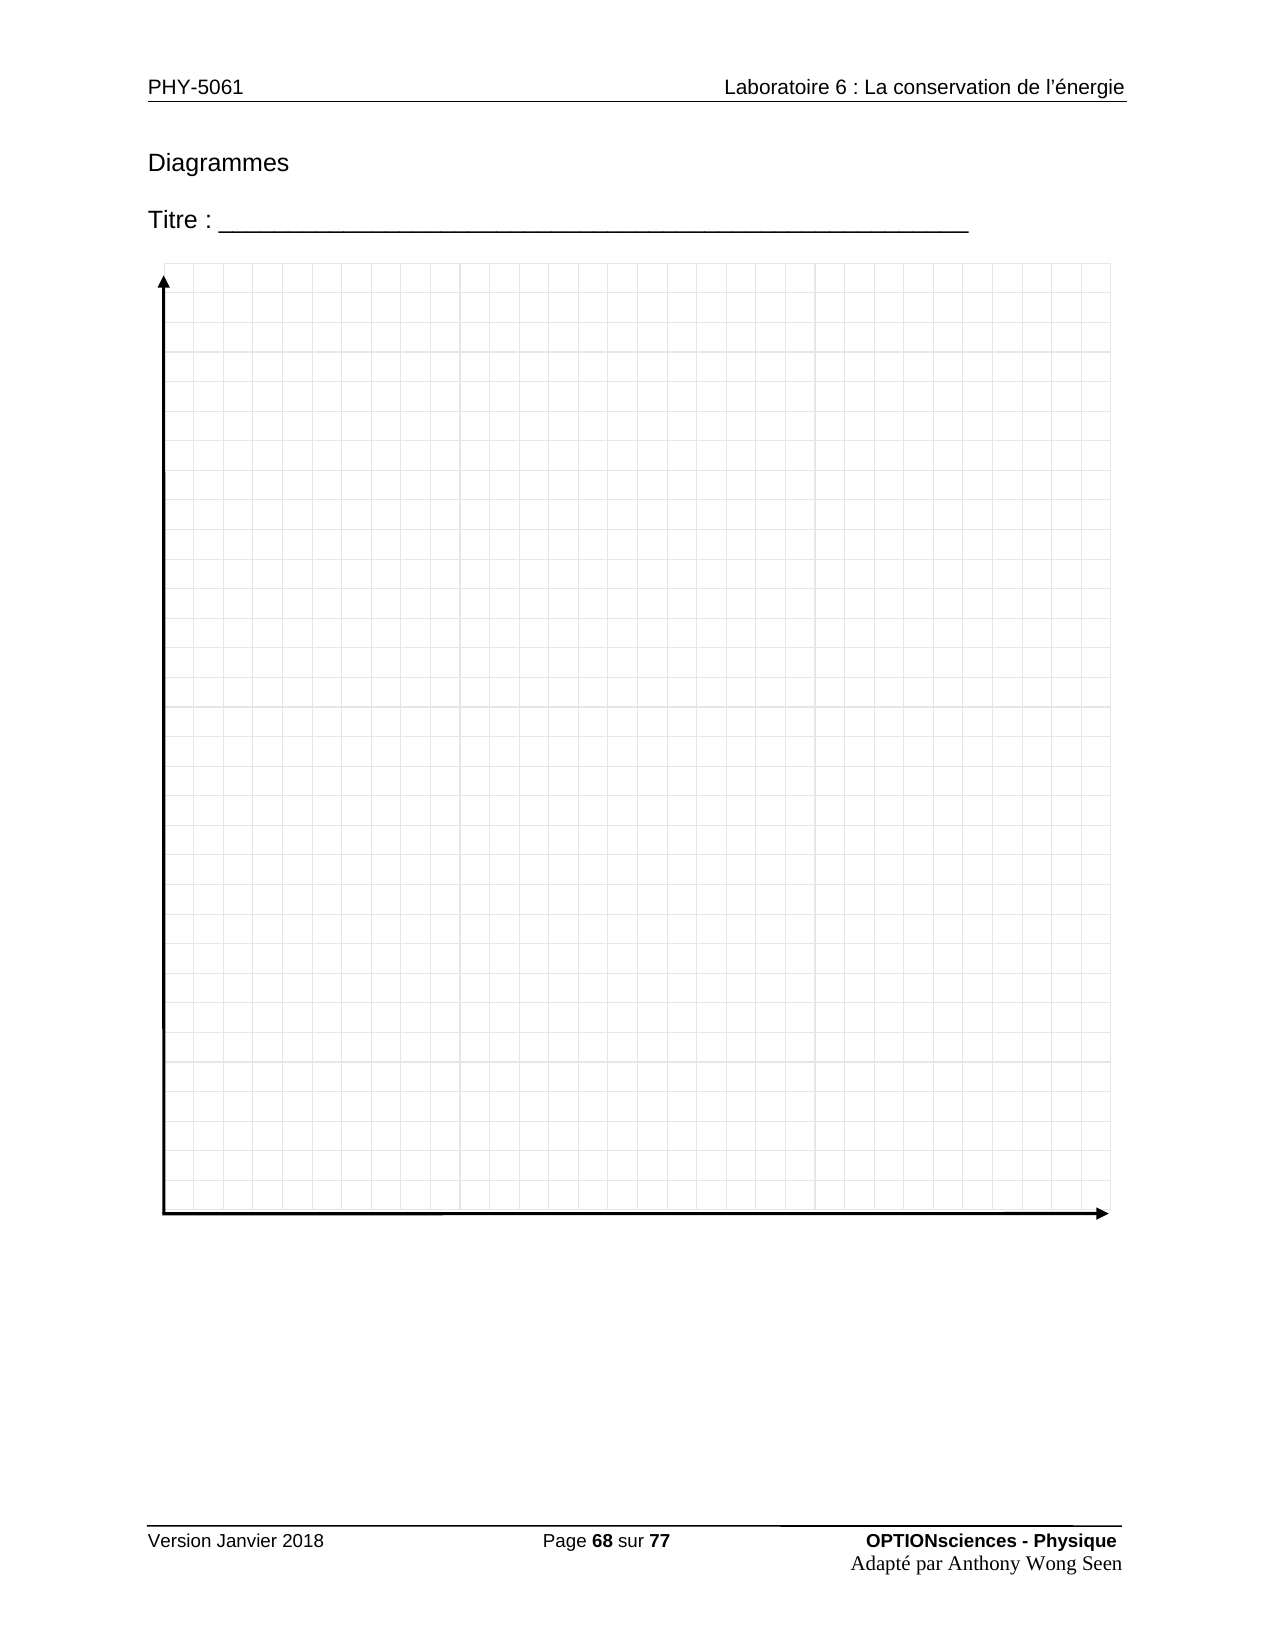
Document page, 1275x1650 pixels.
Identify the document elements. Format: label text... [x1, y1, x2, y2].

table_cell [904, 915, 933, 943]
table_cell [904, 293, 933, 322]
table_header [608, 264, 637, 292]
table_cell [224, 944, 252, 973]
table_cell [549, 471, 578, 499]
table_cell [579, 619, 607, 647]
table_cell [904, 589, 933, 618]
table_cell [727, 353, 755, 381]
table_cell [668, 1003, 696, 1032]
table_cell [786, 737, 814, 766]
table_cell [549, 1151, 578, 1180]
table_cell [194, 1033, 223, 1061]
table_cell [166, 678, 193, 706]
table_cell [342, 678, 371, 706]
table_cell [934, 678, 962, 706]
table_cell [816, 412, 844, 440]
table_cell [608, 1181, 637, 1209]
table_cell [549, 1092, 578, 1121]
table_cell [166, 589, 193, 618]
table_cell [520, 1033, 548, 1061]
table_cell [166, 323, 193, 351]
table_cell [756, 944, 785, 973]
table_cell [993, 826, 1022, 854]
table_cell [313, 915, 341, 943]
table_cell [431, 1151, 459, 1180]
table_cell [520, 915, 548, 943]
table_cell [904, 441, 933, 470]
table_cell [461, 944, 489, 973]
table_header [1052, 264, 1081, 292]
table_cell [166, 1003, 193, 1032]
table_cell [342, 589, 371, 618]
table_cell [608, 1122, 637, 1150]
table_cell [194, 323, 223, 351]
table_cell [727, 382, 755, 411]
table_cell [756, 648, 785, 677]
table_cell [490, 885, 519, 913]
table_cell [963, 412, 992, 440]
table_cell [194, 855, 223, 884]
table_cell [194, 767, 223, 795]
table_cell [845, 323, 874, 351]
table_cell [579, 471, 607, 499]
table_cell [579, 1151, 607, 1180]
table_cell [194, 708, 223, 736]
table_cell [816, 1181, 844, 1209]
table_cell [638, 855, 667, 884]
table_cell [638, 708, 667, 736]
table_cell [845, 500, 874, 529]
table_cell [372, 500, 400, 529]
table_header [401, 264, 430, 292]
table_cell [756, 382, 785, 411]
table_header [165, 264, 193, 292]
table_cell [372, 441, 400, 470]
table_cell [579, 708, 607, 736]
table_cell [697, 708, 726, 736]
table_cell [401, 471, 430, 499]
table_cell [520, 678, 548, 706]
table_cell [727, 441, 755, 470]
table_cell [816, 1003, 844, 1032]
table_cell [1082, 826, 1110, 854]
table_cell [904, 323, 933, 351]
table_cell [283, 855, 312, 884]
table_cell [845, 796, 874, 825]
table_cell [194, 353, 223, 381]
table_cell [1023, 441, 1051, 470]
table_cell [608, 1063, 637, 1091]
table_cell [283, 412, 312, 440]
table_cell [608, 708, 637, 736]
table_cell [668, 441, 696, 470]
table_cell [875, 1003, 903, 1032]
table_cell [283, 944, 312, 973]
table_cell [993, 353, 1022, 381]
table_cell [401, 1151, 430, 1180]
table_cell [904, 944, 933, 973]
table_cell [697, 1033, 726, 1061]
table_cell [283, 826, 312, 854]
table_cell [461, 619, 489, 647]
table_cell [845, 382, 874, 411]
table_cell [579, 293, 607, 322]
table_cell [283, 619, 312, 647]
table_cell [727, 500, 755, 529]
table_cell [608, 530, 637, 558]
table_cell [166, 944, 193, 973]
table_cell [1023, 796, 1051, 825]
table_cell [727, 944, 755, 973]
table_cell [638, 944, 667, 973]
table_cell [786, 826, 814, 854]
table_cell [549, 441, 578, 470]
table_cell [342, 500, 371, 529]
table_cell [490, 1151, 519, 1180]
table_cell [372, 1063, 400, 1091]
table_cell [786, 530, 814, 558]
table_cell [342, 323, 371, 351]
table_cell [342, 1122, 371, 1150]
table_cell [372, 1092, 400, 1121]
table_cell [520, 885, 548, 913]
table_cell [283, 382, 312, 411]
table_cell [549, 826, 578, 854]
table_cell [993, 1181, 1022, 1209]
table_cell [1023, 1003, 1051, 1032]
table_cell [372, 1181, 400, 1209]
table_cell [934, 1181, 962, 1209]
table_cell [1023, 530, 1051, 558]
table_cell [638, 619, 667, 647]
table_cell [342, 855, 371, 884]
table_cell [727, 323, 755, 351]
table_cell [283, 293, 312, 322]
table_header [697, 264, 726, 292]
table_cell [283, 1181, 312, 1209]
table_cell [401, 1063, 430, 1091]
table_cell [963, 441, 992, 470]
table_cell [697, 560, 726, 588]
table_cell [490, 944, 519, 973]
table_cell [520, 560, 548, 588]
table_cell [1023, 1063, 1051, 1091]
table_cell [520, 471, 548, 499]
text Titre : ______________________________________________________ [148, 205, 1127, 234]
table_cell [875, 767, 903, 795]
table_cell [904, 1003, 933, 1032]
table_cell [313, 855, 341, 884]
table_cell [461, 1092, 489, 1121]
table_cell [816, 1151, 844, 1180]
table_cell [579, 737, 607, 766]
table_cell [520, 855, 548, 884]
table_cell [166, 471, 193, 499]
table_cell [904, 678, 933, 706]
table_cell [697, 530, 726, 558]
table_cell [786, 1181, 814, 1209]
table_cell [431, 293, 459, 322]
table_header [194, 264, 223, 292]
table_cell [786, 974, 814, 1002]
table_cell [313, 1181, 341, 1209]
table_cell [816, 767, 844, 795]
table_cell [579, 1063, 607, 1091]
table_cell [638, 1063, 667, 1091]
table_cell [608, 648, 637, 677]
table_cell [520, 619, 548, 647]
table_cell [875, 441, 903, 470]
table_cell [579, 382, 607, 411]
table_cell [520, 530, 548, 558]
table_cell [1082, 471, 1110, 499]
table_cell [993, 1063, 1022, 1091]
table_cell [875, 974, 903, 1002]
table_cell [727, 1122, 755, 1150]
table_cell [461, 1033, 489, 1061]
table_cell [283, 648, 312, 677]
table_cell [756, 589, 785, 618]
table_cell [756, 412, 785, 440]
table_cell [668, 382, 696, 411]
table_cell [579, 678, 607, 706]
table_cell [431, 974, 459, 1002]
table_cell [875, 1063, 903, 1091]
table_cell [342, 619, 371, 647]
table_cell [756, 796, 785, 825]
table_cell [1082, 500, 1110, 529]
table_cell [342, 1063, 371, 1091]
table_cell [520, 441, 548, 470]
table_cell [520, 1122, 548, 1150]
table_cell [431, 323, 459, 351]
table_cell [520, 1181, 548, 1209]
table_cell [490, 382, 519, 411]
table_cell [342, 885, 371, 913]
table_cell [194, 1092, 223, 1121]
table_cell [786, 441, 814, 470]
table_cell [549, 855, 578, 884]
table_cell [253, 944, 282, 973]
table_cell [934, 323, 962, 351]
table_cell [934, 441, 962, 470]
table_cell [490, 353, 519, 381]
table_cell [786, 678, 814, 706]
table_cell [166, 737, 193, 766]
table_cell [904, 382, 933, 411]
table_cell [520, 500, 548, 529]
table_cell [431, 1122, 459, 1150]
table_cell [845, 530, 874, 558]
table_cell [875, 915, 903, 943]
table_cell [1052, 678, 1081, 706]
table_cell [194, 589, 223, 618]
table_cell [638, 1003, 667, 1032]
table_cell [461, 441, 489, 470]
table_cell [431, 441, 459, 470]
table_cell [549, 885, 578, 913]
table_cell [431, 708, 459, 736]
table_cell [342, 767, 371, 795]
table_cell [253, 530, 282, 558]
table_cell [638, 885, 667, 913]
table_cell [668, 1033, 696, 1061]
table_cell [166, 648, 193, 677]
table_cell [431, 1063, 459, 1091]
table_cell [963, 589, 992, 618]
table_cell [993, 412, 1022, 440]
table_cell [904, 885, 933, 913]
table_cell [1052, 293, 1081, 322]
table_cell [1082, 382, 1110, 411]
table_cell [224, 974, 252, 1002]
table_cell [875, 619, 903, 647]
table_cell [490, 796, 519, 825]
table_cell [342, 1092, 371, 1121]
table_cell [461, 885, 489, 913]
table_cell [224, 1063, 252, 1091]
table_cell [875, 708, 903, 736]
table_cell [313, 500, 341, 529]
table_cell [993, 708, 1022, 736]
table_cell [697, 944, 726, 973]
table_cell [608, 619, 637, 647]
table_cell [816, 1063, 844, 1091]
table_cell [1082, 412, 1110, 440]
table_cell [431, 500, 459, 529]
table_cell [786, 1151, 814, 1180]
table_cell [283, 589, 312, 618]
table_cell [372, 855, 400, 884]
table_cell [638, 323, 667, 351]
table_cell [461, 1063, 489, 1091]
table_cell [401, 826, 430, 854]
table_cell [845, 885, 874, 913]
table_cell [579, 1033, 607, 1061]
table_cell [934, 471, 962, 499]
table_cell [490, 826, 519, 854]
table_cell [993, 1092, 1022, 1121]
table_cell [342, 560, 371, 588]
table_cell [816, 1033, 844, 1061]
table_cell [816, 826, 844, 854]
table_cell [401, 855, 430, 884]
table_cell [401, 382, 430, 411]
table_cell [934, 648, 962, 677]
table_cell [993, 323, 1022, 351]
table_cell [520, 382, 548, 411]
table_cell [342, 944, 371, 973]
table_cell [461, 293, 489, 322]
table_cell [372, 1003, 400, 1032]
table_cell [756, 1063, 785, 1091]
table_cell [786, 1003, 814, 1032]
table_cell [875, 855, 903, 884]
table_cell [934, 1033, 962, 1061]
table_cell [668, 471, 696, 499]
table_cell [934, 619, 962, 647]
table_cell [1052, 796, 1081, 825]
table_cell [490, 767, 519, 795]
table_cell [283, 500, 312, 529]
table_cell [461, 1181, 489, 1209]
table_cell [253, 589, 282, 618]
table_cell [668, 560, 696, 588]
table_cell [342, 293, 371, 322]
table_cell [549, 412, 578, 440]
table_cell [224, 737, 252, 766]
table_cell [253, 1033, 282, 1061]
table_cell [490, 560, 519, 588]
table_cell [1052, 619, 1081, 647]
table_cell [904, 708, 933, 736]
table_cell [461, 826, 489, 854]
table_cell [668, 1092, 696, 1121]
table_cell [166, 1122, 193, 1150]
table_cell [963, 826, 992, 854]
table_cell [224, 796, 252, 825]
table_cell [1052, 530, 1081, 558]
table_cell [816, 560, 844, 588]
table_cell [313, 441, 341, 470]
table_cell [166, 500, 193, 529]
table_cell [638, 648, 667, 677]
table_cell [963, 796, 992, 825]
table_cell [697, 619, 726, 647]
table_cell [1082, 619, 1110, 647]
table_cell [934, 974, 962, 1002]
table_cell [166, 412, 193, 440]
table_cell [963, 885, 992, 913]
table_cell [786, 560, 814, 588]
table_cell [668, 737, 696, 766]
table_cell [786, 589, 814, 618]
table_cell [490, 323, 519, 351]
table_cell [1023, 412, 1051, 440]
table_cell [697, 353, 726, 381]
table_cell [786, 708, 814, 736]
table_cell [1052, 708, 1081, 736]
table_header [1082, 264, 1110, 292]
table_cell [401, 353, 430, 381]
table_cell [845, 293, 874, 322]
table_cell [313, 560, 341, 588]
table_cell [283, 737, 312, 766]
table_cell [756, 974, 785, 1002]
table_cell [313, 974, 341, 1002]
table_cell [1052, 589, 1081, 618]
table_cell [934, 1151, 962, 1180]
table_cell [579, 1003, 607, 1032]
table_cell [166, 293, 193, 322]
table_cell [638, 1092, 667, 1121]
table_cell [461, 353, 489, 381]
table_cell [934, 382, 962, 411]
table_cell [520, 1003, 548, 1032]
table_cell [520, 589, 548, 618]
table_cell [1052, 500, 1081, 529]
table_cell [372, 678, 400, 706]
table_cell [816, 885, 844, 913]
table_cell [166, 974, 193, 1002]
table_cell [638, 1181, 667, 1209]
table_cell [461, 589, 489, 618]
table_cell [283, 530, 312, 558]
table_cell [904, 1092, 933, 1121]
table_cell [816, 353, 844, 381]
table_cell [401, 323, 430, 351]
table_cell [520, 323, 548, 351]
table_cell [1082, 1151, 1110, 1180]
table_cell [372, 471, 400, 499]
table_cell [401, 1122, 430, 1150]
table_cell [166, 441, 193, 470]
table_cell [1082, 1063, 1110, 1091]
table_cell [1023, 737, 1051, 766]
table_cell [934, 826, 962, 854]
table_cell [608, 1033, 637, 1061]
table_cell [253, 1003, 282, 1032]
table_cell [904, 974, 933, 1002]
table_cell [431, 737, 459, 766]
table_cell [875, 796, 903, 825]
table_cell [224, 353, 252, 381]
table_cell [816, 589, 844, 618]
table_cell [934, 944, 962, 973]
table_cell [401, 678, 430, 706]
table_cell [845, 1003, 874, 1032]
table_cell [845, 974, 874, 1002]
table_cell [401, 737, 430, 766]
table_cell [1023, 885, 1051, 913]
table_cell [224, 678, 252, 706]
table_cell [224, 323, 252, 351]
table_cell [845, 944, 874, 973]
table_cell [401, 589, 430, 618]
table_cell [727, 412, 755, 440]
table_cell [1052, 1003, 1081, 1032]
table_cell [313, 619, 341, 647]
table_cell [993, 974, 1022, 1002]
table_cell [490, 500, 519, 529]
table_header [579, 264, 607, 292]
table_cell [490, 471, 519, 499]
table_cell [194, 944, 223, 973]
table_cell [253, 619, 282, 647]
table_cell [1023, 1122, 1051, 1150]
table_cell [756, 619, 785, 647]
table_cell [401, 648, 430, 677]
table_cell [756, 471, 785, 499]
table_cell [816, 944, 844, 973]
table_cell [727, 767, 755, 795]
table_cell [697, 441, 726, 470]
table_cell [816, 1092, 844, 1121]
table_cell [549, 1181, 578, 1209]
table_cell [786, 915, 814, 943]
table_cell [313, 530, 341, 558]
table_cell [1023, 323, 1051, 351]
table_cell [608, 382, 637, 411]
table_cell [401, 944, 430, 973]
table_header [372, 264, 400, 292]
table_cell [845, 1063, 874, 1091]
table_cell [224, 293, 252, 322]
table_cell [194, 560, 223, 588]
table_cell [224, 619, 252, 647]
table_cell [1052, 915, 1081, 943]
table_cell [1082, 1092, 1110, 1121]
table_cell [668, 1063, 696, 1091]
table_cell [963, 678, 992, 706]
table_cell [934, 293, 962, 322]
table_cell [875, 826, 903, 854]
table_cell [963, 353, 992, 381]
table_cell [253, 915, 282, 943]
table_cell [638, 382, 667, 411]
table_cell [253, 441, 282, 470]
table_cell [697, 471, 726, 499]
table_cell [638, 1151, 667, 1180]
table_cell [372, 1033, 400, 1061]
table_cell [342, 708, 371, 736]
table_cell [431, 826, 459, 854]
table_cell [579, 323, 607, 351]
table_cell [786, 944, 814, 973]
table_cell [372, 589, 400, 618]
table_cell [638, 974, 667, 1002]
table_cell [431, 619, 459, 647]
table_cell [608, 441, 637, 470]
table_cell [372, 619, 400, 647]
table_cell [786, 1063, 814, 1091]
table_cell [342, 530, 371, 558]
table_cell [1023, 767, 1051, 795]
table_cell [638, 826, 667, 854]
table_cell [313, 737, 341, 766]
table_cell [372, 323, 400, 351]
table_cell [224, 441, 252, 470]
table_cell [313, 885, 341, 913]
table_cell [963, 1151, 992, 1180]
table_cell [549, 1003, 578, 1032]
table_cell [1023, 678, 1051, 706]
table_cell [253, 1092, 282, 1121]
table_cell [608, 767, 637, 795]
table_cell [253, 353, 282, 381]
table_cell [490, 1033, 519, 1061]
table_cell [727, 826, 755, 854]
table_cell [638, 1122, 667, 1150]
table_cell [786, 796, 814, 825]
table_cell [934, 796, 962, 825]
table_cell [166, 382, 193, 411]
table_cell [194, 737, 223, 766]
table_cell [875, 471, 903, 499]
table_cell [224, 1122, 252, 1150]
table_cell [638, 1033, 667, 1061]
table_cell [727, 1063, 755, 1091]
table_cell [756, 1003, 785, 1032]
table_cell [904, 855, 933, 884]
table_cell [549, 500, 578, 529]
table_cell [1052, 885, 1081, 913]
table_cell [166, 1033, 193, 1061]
text Diagrammes [148, 148, 1127, 176]
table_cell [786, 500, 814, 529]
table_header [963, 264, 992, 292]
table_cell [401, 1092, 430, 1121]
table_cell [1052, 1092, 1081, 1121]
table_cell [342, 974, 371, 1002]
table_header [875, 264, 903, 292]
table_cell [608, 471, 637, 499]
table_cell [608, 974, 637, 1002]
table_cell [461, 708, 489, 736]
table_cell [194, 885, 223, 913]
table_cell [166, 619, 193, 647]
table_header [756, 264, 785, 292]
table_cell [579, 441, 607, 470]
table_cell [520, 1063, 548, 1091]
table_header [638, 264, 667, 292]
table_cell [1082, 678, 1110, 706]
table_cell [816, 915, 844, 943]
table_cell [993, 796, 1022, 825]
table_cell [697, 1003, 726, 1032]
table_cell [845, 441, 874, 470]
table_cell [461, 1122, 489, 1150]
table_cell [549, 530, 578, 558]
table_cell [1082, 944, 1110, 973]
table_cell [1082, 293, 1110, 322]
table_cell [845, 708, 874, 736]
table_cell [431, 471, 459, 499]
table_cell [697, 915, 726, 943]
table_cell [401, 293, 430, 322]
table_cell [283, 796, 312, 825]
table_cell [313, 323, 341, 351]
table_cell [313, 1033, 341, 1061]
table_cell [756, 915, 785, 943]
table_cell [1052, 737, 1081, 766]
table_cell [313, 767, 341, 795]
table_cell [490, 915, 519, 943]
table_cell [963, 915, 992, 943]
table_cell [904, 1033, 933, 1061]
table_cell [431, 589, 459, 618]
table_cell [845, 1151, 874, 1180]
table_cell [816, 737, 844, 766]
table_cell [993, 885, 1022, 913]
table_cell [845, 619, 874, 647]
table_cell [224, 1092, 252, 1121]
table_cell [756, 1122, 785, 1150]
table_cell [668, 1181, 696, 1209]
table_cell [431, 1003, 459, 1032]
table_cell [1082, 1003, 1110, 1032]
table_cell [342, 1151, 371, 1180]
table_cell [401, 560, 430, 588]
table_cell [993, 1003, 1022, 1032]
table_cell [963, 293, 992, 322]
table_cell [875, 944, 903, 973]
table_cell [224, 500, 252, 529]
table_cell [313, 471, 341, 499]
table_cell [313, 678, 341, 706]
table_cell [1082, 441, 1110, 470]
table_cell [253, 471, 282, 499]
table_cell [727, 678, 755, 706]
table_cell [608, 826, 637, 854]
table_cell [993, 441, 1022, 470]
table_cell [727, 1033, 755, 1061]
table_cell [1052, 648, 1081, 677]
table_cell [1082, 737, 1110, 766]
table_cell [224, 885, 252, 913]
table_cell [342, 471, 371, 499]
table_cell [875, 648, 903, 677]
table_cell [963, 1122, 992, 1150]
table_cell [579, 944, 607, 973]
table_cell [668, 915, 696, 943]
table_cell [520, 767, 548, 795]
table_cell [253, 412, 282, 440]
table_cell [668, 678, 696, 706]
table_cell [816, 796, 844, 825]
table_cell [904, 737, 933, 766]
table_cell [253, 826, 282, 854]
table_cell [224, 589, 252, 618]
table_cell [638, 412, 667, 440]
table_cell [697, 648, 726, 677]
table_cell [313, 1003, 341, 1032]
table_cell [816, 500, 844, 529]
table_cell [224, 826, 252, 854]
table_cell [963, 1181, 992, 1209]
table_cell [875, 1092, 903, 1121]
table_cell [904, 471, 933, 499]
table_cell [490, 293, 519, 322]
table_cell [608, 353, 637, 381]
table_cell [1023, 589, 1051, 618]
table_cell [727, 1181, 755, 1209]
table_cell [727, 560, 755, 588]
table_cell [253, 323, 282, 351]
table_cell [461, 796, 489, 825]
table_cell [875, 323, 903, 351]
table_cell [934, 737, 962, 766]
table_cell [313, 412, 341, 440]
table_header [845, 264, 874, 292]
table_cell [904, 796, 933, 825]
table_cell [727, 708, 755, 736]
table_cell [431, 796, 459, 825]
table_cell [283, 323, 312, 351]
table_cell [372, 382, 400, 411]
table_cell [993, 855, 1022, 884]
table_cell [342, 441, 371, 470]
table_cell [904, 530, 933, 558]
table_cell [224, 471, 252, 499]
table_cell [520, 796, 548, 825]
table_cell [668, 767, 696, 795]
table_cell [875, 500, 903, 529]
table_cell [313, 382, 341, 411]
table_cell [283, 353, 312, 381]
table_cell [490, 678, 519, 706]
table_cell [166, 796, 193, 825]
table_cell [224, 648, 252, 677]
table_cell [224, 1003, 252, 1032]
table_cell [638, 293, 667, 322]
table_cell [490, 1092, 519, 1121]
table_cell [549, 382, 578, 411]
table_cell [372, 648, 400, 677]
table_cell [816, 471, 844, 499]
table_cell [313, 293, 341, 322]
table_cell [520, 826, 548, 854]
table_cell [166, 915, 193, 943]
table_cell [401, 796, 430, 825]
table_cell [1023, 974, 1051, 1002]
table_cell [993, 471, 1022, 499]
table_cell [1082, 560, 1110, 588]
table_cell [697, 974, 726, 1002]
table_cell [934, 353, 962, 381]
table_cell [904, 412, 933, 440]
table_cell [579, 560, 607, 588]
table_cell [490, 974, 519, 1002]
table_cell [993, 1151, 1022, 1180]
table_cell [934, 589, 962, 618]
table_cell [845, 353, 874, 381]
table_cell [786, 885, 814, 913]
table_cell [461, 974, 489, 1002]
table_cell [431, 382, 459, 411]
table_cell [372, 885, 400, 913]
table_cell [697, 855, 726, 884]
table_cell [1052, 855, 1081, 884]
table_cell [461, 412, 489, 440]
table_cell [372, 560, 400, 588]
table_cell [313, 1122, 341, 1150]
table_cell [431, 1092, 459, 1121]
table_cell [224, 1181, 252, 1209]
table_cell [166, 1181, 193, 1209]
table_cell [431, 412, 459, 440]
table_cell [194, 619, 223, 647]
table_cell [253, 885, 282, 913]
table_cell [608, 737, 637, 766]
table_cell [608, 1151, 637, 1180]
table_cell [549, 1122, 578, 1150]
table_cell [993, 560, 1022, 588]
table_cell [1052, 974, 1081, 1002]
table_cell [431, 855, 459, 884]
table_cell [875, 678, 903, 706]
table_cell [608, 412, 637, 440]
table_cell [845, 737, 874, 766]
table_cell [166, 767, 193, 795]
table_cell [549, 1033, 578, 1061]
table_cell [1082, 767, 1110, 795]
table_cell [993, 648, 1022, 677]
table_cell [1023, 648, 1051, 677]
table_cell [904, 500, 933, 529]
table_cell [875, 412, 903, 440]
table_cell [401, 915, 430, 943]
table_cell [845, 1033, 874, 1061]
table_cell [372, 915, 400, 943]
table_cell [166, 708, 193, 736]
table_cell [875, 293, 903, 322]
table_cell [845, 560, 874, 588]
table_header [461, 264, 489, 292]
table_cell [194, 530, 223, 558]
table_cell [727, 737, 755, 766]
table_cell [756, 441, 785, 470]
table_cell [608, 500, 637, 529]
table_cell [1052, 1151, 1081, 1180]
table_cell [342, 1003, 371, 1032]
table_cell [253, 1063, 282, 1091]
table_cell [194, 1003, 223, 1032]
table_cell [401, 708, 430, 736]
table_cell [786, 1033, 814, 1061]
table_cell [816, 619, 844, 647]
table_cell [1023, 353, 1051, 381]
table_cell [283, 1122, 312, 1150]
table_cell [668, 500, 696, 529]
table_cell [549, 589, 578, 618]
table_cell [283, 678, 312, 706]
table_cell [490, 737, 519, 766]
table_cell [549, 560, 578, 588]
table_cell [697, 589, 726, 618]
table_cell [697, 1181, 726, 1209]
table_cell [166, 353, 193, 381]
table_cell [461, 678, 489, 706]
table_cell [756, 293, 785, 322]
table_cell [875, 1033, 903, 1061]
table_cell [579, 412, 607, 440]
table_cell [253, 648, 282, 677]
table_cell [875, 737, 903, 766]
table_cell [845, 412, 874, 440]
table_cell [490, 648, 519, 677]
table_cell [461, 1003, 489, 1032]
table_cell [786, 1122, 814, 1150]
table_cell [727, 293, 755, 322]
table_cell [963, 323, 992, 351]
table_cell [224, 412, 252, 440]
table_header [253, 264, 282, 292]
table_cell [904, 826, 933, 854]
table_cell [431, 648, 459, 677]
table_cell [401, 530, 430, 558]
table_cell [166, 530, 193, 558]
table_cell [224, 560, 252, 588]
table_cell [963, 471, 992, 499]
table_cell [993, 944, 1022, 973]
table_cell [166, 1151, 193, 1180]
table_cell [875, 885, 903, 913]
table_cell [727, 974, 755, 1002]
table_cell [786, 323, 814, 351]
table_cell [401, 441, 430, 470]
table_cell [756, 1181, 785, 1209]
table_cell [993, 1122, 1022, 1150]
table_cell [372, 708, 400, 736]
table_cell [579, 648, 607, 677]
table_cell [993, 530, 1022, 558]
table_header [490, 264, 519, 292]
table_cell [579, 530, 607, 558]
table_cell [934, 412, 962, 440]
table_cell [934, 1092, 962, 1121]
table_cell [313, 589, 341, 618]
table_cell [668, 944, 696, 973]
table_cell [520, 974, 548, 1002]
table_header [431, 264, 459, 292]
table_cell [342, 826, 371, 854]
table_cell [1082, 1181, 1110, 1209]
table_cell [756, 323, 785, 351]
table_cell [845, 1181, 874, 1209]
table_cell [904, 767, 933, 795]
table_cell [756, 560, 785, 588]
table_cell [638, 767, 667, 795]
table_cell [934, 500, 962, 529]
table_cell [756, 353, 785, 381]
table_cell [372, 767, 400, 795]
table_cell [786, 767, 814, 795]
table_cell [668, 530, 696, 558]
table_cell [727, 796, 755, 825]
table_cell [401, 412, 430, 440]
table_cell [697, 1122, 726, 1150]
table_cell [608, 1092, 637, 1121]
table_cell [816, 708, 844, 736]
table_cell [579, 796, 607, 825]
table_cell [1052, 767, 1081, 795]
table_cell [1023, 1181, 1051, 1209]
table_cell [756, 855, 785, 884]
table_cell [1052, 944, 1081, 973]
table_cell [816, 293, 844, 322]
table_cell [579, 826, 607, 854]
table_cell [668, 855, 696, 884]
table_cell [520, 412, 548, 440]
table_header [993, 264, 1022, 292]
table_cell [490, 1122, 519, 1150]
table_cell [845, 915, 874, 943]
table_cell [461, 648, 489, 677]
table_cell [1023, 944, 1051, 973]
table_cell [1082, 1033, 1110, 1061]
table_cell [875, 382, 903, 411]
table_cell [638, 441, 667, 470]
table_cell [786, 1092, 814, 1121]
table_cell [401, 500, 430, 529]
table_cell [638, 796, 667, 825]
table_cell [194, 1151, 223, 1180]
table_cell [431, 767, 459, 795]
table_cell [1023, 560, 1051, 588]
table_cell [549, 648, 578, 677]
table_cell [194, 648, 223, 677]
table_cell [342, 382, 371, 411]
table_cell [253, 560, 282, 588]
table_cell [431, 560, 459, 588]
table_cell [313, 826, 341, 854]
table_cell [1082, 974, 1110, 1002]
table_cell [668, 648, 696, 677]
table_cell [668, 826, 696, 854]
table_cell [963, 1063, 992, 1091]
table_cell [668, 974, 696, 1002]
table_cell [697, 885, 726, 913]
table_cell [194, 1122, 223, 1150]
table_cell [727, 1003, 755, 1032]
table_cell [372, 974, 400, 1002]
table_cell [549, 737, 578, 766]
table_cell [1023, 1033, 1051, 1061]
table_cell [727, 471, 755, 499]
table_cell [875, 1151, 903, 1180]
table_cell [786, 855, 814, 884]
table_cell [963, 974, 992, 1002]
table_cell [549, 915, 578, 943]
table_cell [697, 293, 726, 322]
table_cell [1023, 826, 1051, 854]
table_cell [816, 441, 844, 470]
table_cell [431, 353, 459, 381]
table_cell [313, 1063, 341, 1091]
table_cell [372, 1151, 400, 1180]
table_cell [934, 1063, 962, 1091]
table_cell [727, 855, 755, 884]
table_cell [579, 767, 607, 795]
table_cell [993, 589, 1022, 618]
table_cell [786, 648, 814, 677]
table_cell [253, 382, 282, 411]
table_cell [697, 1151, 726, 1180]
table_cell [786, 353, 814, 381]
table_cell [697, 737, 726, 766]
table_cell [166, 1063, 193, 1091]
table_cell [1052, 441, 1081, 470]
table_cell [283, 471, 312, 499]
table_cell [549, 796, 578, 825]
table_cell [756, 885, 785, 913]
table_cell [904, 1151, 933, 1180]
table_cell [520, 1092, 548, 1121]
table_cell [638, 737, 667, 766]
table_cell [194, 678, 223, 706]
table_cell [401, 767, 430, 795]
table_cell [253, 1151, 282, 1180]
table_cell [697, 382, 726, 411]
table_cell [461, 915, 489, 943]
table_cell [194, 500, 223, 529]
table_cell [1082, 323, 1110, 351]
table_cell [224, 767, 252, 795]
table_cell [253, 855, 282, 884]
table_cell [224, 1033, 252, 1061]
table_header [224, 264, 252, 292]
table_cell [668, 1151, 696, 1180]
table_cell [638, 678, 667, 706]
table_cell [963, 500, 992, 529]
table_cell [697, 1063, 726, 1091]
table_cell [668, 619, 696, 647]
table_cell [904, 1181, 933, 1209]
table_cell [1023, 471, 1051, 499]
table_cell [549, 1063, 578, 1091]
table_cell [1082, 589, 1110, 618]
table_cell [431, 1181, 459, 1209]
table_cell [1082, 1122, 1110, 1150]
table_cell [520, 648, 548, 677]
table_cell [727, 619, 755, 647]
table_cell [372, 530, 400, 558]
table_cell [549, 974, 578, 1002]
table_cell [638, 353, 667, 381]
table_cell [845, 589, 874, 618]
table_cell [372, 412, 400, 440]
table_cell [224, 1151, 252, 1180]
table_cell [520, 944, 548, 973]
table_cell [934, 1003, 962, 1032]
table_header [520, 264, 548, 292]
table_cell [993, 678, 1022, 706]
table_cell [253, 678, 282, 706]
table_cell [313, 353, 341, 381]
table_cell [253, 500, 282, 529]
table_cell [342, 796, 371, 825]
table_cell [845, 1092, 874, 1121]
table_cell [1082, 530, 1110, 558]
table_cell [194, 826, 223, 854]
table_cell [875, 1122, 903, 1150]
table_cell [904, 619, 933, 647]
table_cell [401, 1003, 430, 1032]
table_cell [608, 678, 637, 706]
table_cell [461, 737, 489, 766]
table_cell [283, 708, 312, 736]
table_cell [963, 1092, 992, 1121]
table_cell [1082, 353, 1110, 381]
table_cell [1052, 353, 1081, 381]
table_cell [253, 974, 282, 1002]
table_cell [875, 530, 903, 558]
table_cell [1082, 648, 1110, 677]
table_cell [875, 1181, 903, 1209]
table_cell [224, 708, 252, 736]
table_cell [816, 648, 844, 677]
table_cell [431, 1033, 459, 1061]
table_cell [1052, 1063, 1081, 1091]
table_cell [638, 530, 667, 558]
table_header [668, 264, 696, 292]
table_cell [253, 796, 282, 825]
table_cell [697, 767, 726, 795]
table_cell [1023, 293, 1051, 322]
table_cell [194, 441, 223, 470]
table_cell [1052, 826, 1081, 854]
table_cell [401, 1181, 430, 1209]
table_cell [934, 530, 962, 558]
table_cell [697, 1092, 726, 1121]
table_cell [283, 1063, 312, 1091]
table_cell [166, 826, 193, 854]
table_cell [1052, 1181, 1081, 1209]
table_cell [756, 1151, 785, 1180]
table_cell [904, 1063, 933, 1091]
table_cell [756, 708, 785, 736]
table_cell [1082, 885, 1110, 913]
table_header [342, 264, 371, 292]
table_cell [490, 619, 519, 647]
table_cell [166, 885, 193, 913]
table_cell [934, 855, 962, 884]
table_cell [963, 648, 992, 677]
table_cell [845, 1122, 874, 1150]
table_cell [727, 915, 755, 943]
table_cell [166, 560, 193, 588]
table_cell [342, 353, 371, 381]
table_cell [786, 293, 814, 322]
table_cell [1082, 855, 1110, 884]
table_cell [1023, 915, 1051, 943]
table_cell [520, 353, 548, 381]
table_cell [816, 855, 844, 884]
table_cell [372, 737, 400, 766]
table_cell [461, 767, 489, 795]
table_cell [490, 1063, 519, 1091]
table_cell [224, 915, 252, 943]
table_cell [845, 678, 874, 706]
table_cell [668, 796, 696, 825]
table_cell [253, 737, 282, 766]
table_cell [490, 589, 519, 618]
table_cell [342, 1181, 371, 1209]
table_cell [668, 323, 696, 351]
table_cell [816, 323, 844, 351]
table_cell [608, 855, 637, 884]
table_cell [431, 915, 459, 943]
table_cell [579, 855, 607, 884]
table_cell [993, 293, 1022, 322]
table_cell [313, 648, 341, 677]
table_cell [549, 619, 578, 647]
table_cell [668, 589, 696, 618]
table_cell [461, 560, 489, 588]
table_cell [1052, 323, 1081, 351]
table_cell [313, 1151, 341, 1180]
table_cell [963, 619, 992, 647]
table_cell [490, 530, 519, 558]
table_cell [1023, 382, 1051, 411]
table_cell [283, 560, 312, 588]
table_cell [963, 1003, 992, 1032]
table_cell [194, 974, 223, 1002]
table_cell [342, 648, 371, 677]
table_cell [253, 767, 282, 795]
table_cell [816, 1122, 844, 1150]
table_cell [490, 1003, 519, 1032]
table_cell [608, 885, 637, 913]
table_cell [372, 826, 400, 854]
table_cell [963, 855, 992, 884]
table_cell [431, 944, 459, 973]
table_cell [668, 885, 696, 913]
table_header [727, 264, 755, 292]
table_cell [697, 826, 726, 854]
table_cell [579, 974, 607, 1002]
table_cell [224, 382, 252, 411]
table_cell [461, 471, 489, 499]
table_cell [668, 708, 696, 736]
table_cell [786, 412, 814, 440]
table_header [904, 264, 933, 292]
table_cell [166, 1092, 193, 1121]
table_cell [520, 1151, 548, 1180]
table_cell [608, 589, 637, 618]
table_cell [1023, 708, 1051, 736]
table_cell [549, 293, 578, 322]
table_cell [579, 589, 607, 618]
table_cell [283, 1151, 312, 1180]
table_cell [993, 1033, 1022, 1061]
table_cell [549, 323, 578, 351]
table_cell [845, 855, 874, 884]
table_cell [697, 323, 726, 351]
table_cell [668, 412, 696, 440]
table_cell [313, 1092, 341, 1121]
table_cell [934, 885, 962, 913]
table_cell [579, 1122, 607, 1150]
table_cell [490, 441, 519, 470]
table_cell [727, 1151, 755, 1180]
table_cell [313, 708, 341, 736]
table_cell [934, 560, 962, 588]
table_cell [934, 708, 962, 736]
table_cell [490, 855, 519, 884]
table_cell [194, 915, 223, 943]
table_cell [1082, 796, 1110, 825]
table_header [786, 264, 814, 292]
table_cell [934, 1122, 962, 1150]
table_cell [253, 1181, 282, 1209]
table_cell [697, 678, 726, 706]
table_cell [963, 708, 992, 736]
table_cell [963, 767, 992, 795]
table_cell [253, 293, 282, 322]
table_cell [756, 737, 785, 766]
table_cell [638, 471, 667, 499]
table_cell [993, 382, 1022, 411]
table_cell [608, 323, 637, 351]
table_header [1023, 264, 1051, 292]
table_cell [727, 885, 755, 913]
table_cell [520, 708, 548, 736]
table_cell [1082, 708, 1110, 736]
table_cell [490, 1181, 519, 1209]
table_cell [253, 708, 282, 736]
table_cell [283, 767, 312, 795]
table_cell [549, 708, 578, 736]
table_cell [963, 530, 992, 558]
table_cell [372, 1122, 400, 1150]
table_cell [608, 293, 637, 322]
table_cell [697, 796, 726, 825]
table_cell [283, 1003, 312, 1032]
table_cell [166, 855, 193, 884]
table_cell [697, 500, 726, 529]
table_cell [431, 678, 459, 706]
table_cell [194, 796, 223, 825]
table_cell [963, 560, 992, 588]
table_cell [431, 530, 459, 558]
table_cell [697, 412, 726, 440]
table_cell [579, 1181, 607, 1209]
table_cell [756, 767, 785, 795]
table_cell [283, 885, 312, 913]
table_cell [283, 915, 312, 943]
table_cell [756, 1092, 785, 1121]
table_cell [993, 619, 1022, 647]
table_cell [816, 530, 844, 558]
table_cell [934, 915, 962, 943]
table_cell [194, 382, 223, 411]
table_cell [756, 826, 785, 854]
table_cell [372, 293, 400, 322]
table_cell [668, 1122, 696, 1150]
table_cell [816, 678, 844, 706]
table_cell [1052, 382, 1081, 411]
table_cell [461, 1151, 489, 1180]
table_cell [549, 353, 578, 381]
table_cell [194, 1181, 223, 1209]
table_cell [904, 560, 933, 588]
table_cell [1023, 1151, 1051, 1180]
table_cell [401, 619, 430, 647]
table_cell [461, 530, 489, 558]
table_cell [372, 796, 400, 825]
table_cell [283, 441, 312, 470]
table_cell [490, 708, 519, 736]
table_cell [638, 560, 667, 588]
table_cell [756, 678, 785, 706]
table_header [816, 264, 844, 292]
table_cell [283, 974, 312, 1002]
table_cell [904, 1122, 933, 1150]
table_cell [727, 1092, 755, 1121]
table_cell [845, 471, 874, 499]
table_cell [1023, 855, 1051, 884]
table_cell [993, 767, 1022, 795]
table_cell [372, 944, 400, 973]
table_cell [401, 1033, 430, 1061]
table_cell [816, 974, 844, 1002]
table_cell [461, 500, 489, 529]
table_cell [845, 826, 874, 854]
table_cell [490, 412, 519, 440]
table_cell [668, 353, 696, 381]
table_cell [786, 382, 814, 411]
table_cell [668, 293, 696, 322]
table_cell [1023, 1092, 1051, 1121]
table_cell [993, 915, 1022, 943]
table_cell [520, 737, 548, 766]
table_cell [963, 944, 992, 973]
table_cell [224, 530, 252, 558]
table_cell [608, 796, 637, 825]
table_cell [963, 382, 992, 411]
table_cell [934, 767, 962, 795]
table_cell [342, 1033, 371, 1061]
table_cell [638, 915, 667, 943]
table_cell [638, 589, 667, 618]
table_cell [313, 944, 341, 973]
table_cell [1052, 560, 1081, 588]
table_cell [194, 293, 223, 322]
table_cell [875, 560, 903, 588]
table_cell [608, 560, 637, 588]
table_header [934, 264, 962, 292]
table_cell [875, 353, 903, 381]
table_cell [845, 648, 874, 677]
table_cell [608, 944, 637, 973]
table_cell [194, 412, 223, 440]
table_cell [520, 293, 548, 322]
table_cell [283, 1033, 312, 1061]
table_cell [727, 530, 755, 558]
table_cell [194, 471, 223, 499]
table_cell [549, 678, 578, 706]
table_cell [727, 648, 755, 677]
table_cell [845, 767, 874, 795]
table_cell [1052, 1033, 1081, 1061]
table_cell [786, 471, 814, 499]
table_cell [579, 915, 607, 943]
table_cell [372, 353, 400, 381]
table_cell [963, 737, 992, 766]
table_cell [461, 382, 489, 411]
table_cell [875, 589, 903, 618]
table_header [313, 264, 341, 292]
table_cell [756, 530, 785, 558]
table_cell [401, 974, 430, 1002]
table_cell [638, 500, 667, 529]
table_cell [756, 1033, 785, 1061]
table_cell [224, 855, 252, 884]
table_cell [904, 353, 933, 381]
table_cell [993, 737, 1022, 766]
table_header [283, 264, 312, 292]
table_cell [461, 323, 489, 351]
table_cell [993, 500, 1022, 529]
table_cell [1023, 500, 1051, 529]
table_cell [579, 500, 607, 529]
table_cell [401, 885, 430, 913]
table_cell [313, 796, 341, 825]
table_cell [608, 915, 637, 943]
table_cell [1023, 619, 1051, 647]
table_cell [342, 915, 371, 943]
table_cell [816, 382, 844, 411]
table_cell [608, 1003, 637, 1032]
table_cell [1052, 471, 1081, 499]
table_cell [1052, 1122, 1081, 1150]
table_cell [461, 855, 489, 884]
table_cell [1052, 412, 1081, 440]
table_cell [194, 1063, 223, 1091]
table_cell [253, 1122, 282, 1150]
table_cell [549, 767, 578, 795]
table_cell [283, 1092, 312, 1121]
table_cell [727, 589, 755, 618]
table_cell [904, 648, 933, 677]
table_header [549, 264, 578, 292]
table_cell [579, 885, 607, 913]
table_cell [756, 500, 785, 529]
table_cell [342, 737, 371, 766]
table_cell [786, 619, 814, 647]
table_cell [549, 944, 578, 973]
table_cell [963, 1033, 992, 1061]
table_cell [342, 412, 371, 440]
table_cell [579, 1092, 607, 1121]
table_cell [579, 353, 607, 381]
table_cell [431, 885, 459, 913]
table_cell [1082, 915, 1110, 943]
